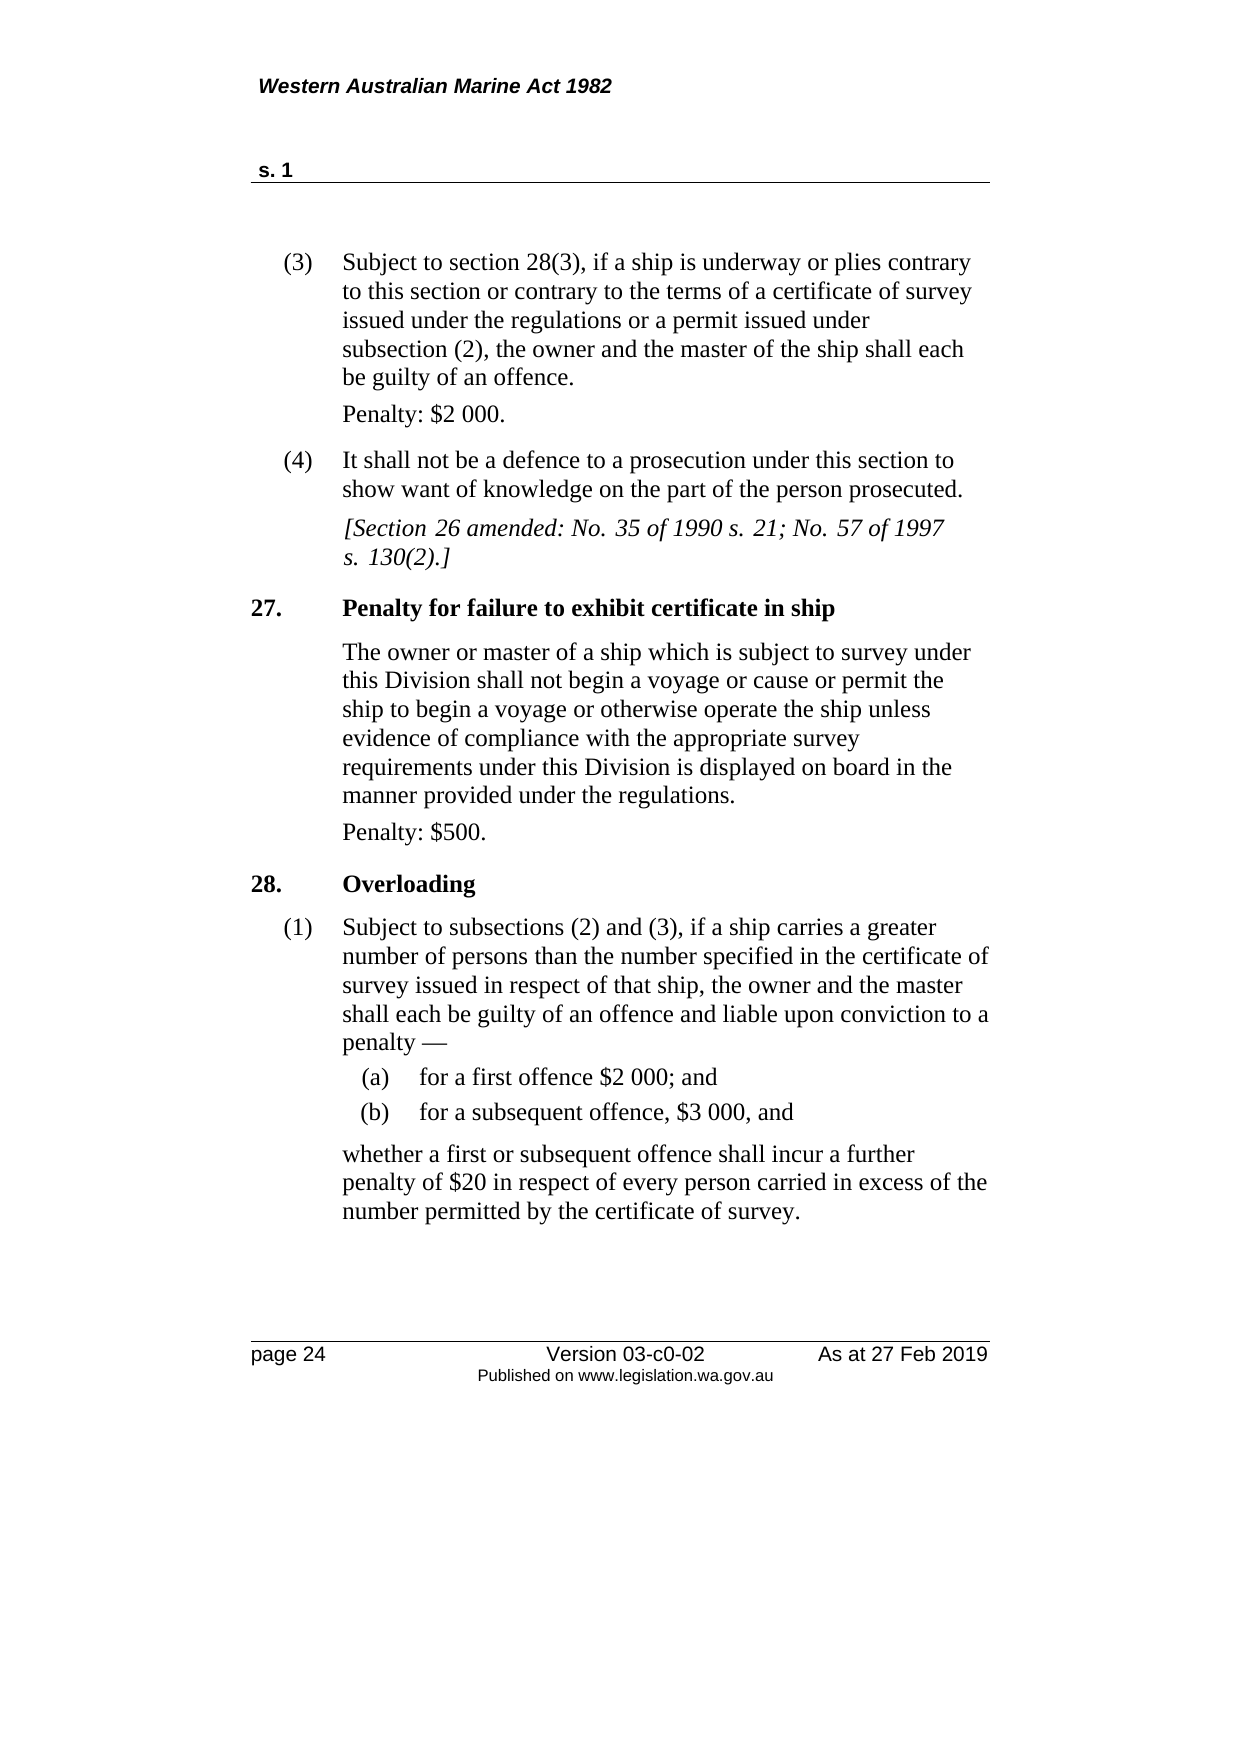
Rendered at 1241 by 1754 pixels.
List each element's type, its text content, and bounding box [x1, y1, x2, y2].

text (4) It shall not be a defence to a prosecution under this section to show want of knowledge on the part of the person prosecuted. [251, 445, 990, 502]
text The owner or master of a ship which is subject to survey under this Division shall not begin a voyage or cause or permit the ship to begin a voyage or otherwise operate the ship unless evidence of compliance with the appropriate survey requirements under this Division is displayed on board in the manner provided under the regulations. [251, 637, 990, 809]
subtitle 27. Penalty for failure to exhibit certificate in ship [251, 593, 990, 622]
subtitle 28. Overloading [251, 869, 990, 898]
text (1) Subject to subsections (2) and (3), if a ship carries a greater number of persons than the number specified in the certificate of survey issued in respect of that ship, the owner and the master shall each be guilty of an offence and liable upon conviction to a penalty — [251, 912, 990, 1056]
text [Section 26 amended: No. 35 of 1990 s. 21; No. 57 of 1997 s. 130(2).] [251, 513, 990, 570]
text (a) for a first offence $2 000; and [251, 1062, 990, 1091]
text Penalty: $500. [251, 817, 990, 846]
text (b) for a subsequent offence, $3 000, and [251, 1097, 990, 1126]
text whether a first or subsequent offence shall incur a further penalty of $20 in respect of every person carried in excess of the number permitted by the certificate of survey. [251, 1139, 990, 1225]
text (3) Subject to section 28(3), if a ship is underway or plies contrary to this section or contrary to the terms of a certificate of survey issued under the regulations or a permit issued under subsection (2), the owner and the master of the ship shall each be guilty of an offence. [251, 247, 990, 391]
text Penalty: $2 000. [251, 399, 990, 428]
